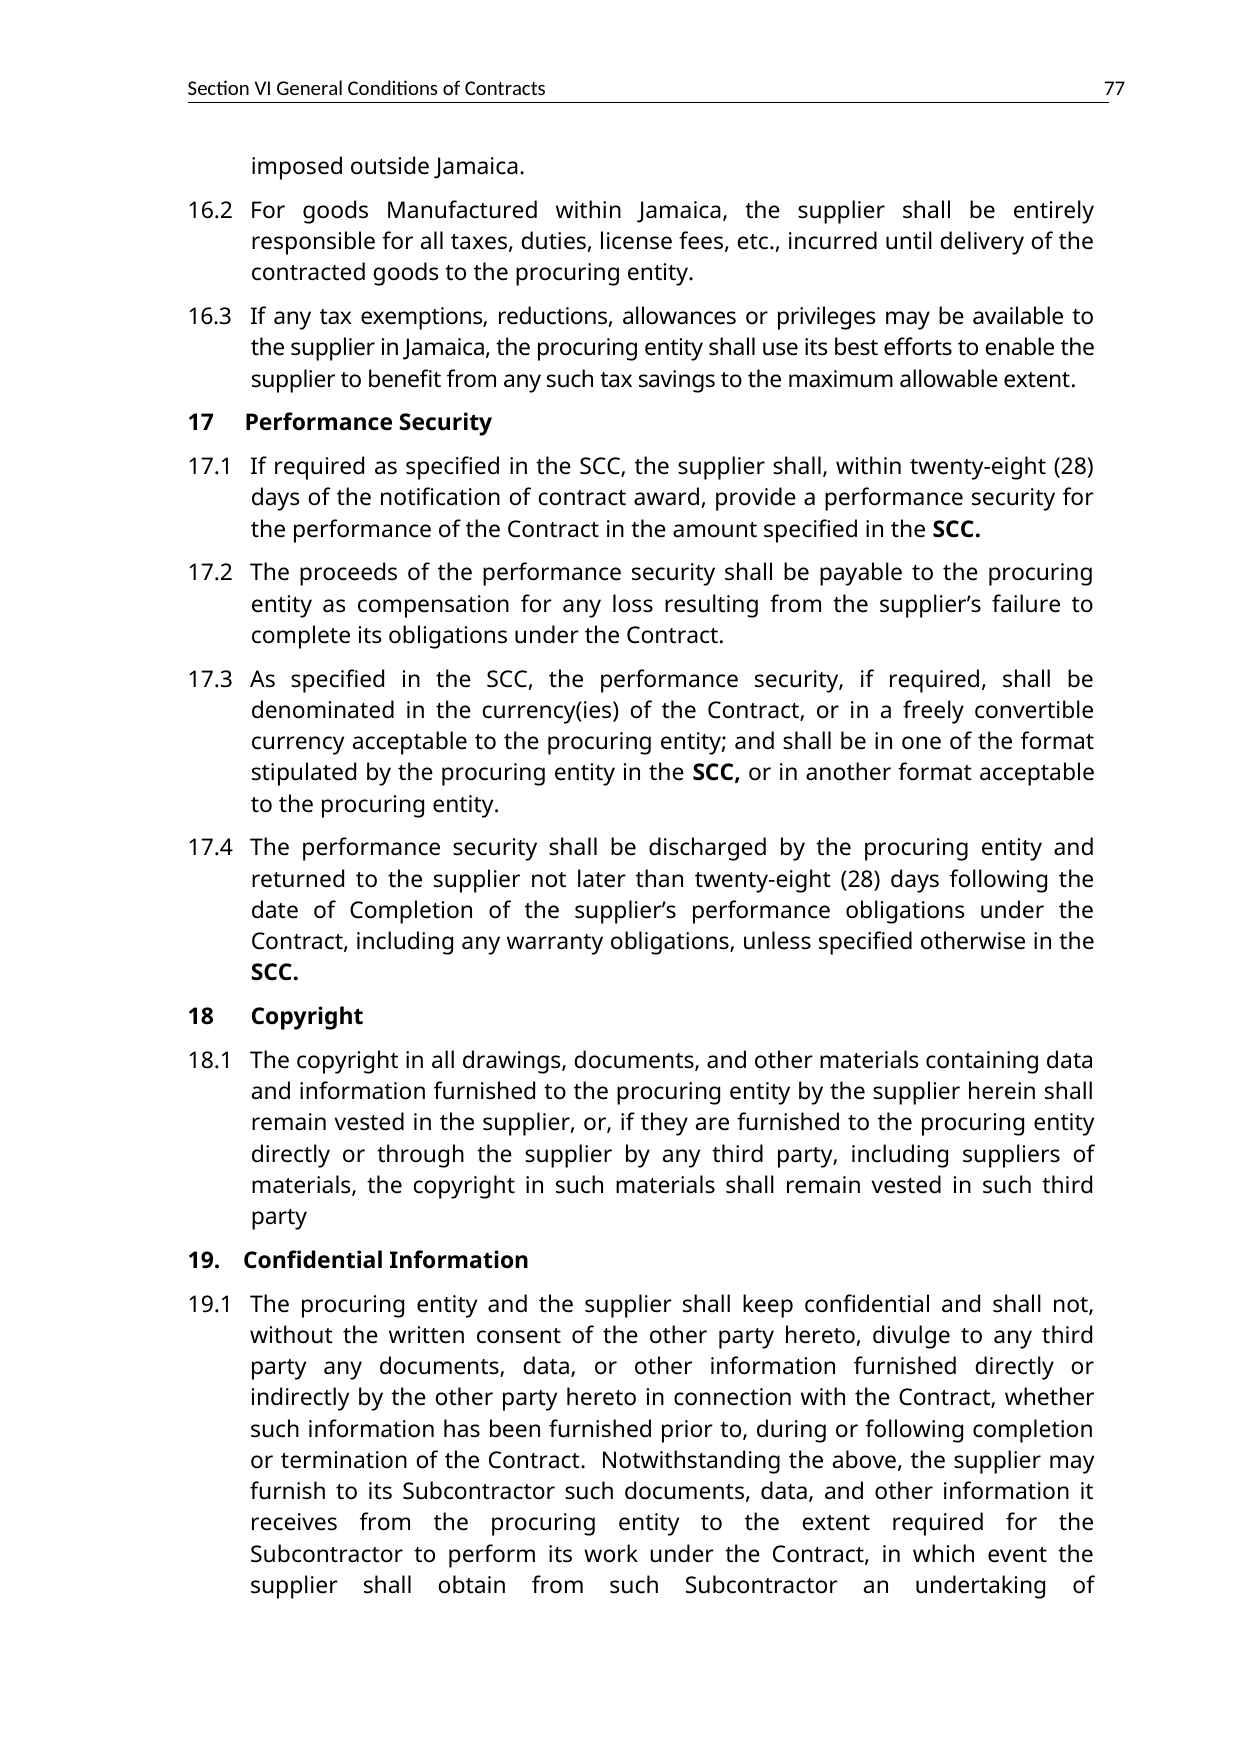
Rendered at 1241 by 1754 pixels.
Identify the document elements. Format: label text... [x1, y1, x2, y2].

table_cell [176, 1244, 1107, 1600]
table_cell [176, 150, 1107, 406]
table_cell Performance Security If required as specified in the SCC, the supplier shall, within twenty-eight (28) days of the notification of contract award, provide a performance security for the performance of the Contract in the amount specified in the SCC. The proceeds of the performance security shall be payable to the procuring entity as compensation for any loss resulting from the supplier’s failure to complete its obligations under the Contract. As specified in the SCC, the performance security, if required, shall be denominated in the currency(ies) of the Contract, or in a freely convertible currency acceptable to the procuring entity; and shall be in one of the format stipulated by the procuring entity in the SCC, or in another format acceptable to the procuring entity. The performance security shall be discharged by the procuring entity and returned to the supplier not later than twenty-eight (28) days following the date of Completion of the supplier’s performance obligations under the Contract, including any warranty obligations, unless specified otherwise in the SCC. [176, 406, 1107, 1000]
table_cell Copyright The copyright in all drawings, documents, and other materials containing data and information furnished to the procuring entity by the supplier herein shall remain vested in the supplier, or, if they are furnished to the procuring entity directly or through the supplier by any third party, including suppliers of materials, the copyright in such materials shall remain vested in such third party [176, 1000, 1107, 1244]
